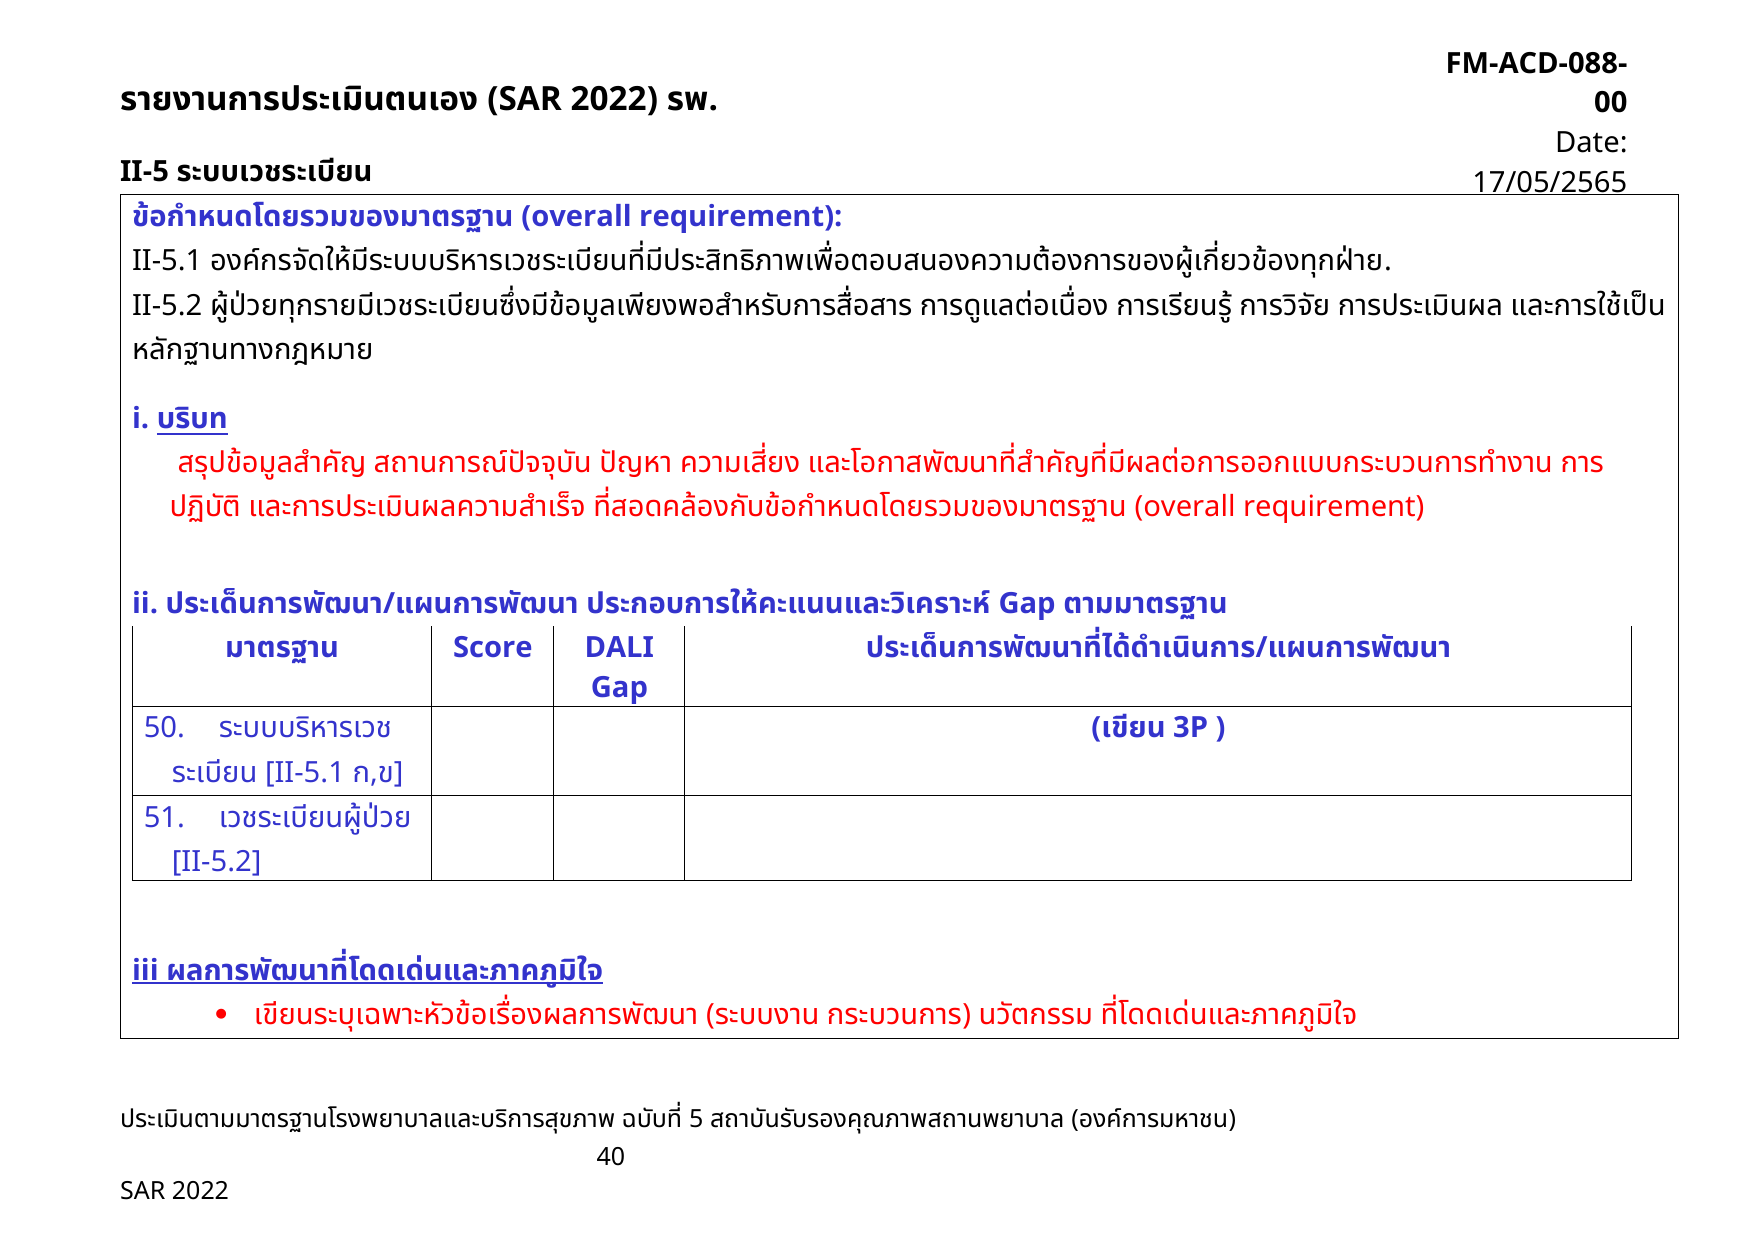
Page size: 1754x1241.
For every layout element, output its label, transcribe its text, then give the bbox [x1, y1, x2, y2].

text II-5 ระบบเวชระเบียน [120, 150, 1634, 194]
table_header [121, 195, 1678, 1037]
